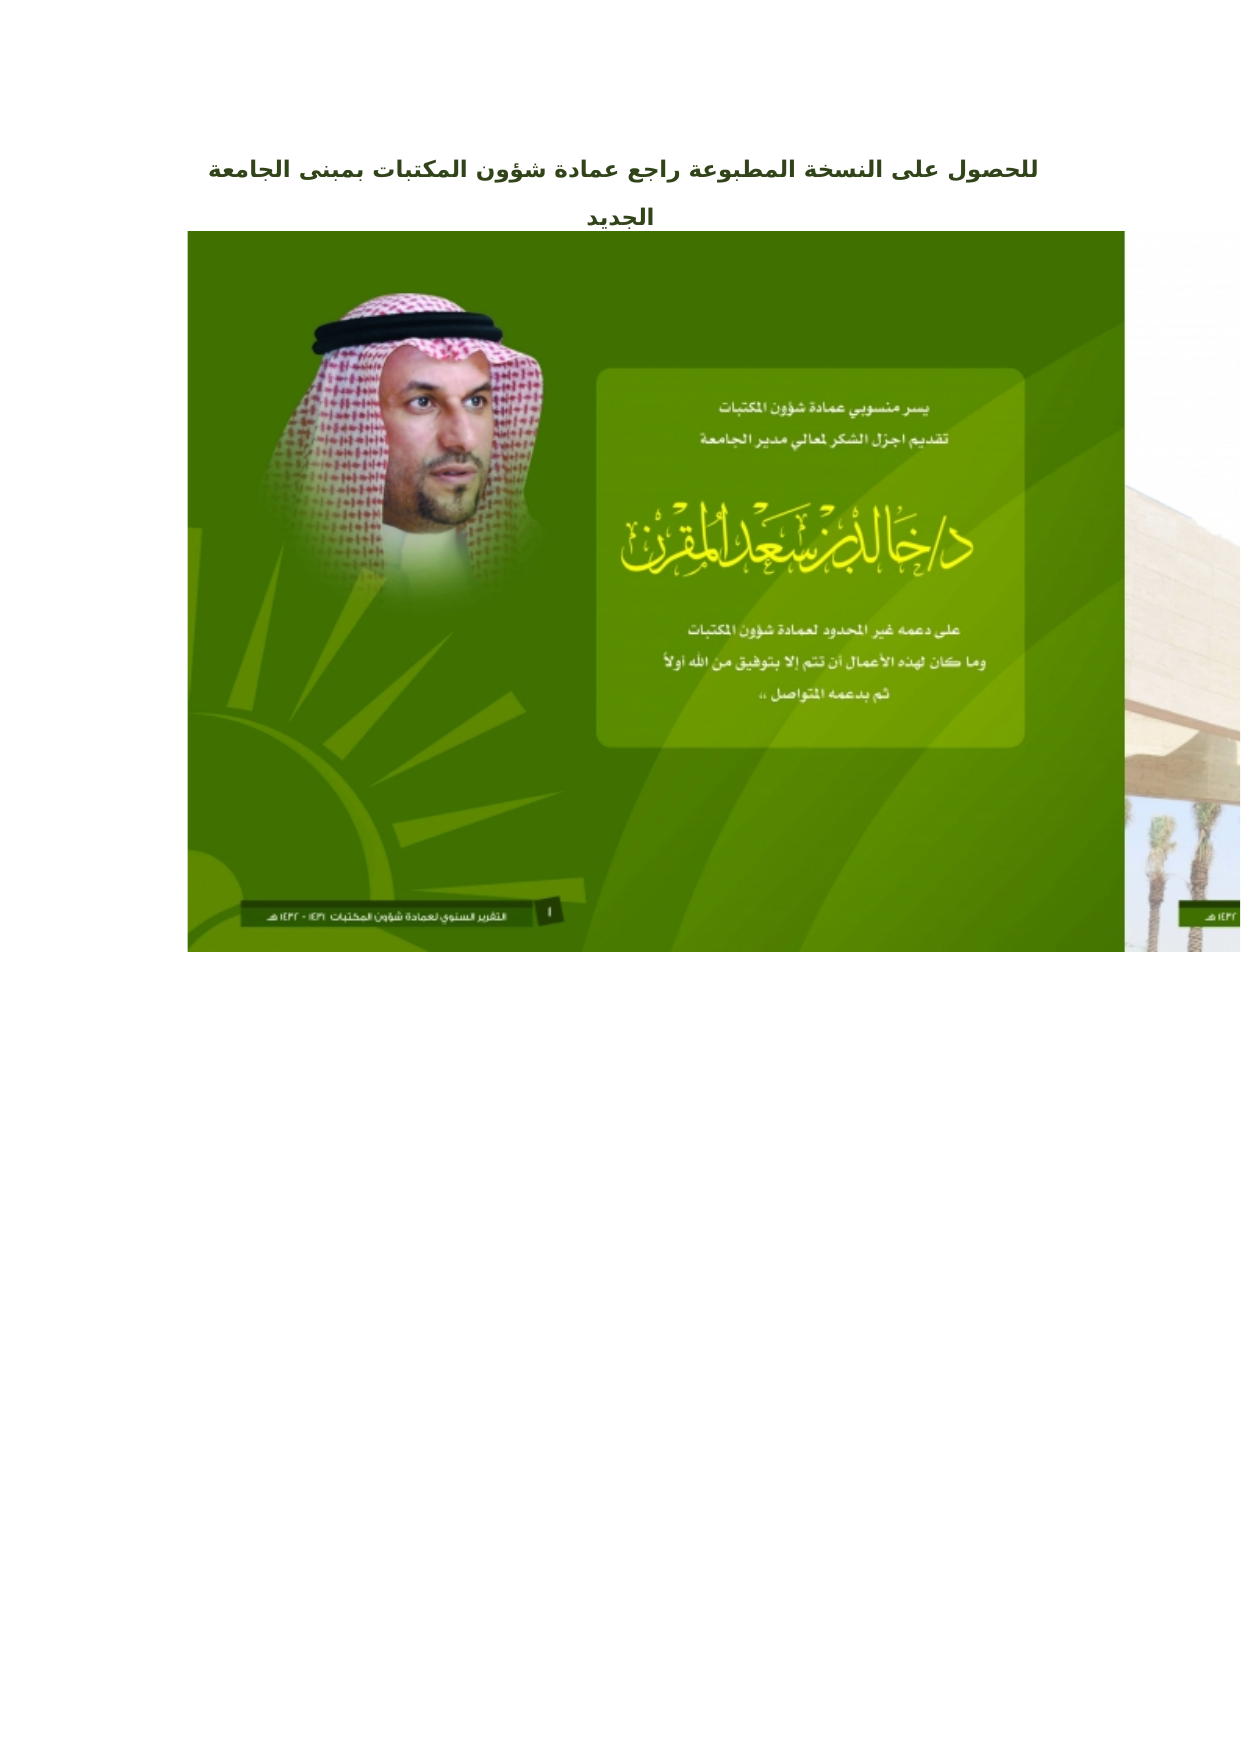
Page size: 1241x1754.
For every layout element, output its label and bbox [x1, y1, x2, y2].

picture [187, 231, 1241, 952]
text [187, 150, 1053, 231]
